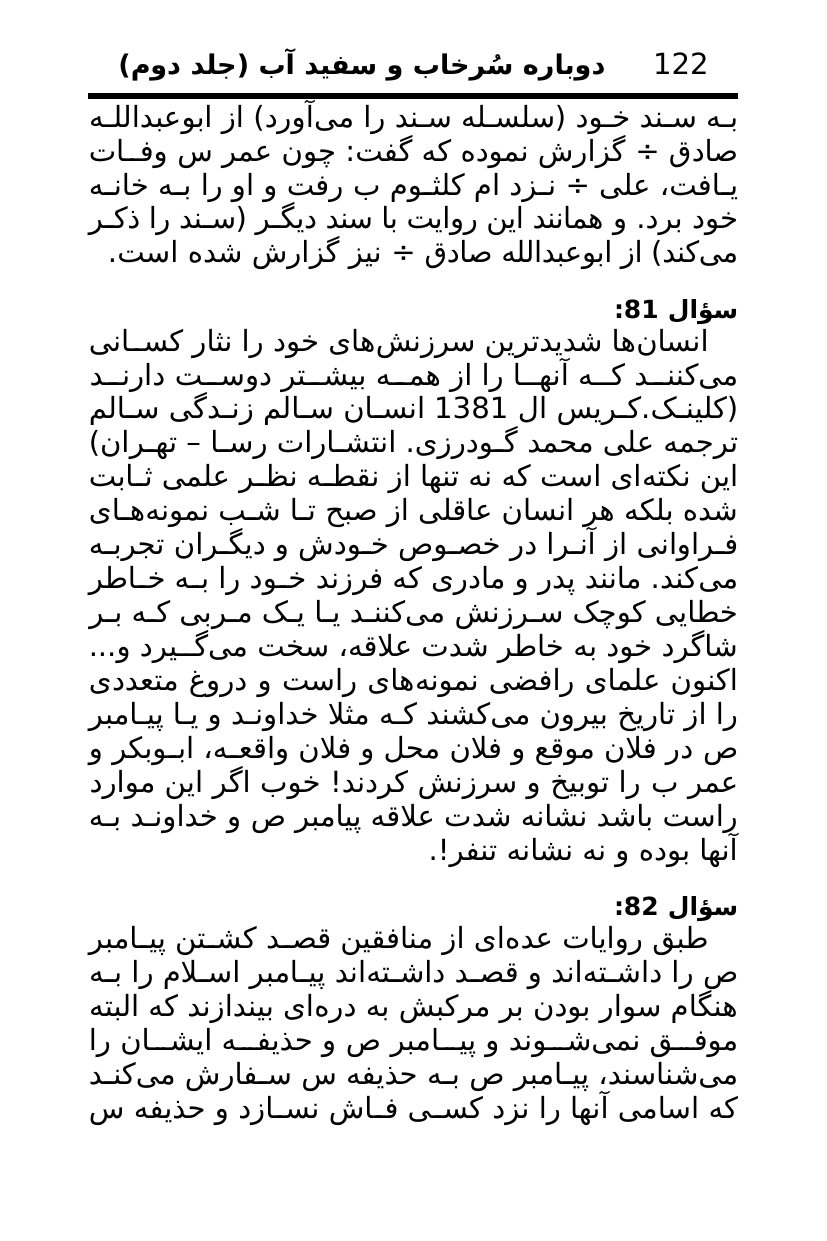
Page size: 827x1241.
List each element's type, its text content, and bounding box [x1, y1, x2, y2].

text سؤال 81: [89, 295, 738, 324]
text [89, 100, 738, 270]
text سؤال 82: [89, 892, 738, 921]
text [89, 921, 738, 1125]
text انسان‌ها شدیدترین سرزنش‌های خود را نثار کسانی می‌کنند که آنها را از همه بیشتر دوست دارند (کلینک.کریس ال 1381 انسان سالم زندگی سالم ترجمه علی محمد گودرزی. انتشارات رسا – تهران) این نکته‌ای است که نه تنها از نقطه نظر علمی ثابت شده بلکه هر انسان عاقلی از صبح تا شب نمونه‌های فراوانی از آنرا در خصوص خودش و دیگران تجربه می‌کند. مانند پدر و مادری که فرزند خود را به خاطر خطایی کوچک سرزنش می‌کنند یا یک مربی که بر شاگرد خود به خاطر شدت علاقه، سخت می‌گیرد و... اکنون علمای رافضی نمونه‌های راست و دروغ متعددی را از تاریخ بیرون می‌کشند که مثلا خداوند و یا پیامبر ص در فلان موقع و فلان محل و فلان واقعه، ابوبکر و عمر ب را توبیخ و سرزنش کردند! خوب اگر این موارد راست باشد نشانه شدت علاقه پیامبر ص و خداوند به آنها بوده و نه نشانه تنفر!. [89, 324, 738, 867]
